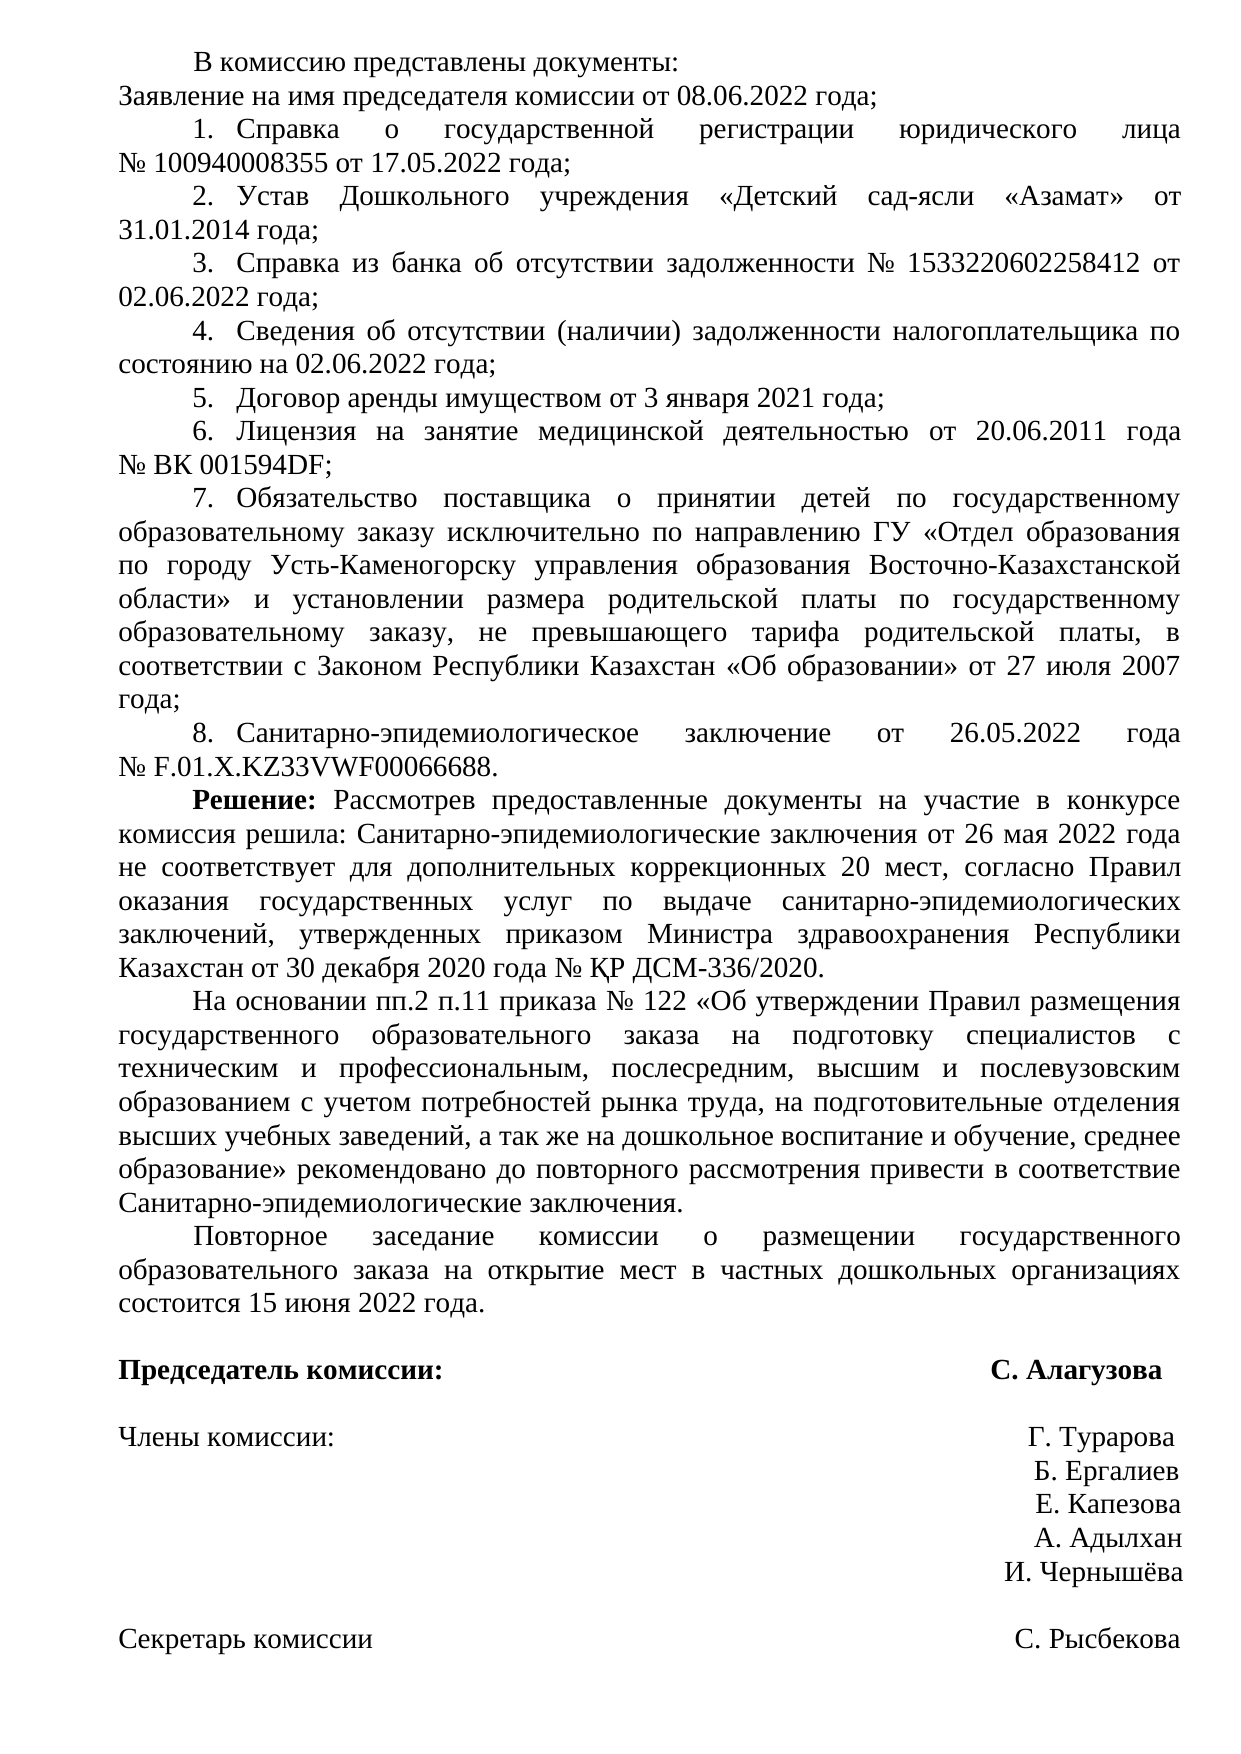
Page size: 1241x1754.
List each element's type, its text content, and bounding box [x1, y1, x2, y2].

text Б. Ергалиев [118, 1453, 1181, 1487]
text Заявление на имя председателя комиссии от 08.06.2022 года; [118, 78, 1181, 111]
list Лицензия на занятие медицинской деятельностью от 20.06.2011 года № ВК 001594DF; [118, 413, 1181, 480]
text Повторное заседание комиссии о размещении государственного образовательного заказа на открытие мест в частных дошкольных организациях состоится 15 июня 2022 года. [118, 1218, 1181, 1319]
text Председатель комиссии: С. Алагузова [118, 1352, 1181, 1386]
list Справка из банка об отсутствии задолженности № 1533220602258412 от 02.06.2022 года; [118, 246, 1181, 313]
text В комиссию представлены документы: [118, 44, 1181, 78]
list Обязательство поставщика о принятии детей по государственному образовательному заказу исключительно по направлению ГУ «Отдел образования по городу Усть-Каменогорску управления образования Восточно-Казахстанской области» и установлении размера родительской платы по государственному образовательному заказу, не превышающего тарифа родительской платы, в соответствии с Законом Республики Казахстан «Об образовании» от 27 июля 2007 года; [118, 480, 1181, 715]
list Устав Дошкольного учреждения «Детский сад-ясли «Азамат» от 31.01.2014 года; [118, 178, 1181, 246]
text На основании пп.2 п.11 приказа № 122 «Об утверждении Правил размещения государственного образовательного заказа на подготовку специалистов с техническим и профессиональным, послесредним, высшим и послевузовским образованием с учетом потребностей рынка труда, на подготовительные отделения высших учебных заведений, а так же на дошкольное воспитание и обучение, среднее образование» рекомендовано до повторного рассмотрения привести в соответствие Санитарно-эпидемиологические заключения. [118, 983, 1181, 1218]
text И. Чернышёва [118, 1554, 1196, 1587]
text А. Адылхан [118, 1520, 1196, 1554]
list Сведения об отсутствии (наличии) задолженности налогоплательщика по состоянию на 02.06.2022 года; [118, 313, 1181, 380]
list Санитарно-эпидемиологическое заключение от 26.05.2022 года № F.01.X.KZ33VWF00066688. [118, 715, 1181, 782]
list Договор аренды имуществом от 3 января 2021 года; [118, 380, 1181, 413]
text Члены комиссии: Г. Турарова [118, 1419, 1181, 1453]
text Секретарь комиссии С. Рысбекова [118, 1621, 1181, 1654]
list Справка о государственной регистрации юридического лица № 100940008355 от 17.05.2022 года; [118, 111, 1181, 178]
text Е. Капезова [118, 1487, 1181, 1520]
text Решение: Рассмотрев предоставленные документы на участие в конкурсе комиссия решила: Санитарно-эпидемиологические заключения от 26 мая 2022 года не соответствует для дополнительных коррекционных 20 мест, согласно Правил оказания государственных услуг по выдаче санитарно-эпидемиологических заключений, утвержденных приказом Министра здравоохранения Республики Казахстан от 30 декабря 2020 года № ҚР ДСМ-336/2020. [118, 782, 1181, 983]
